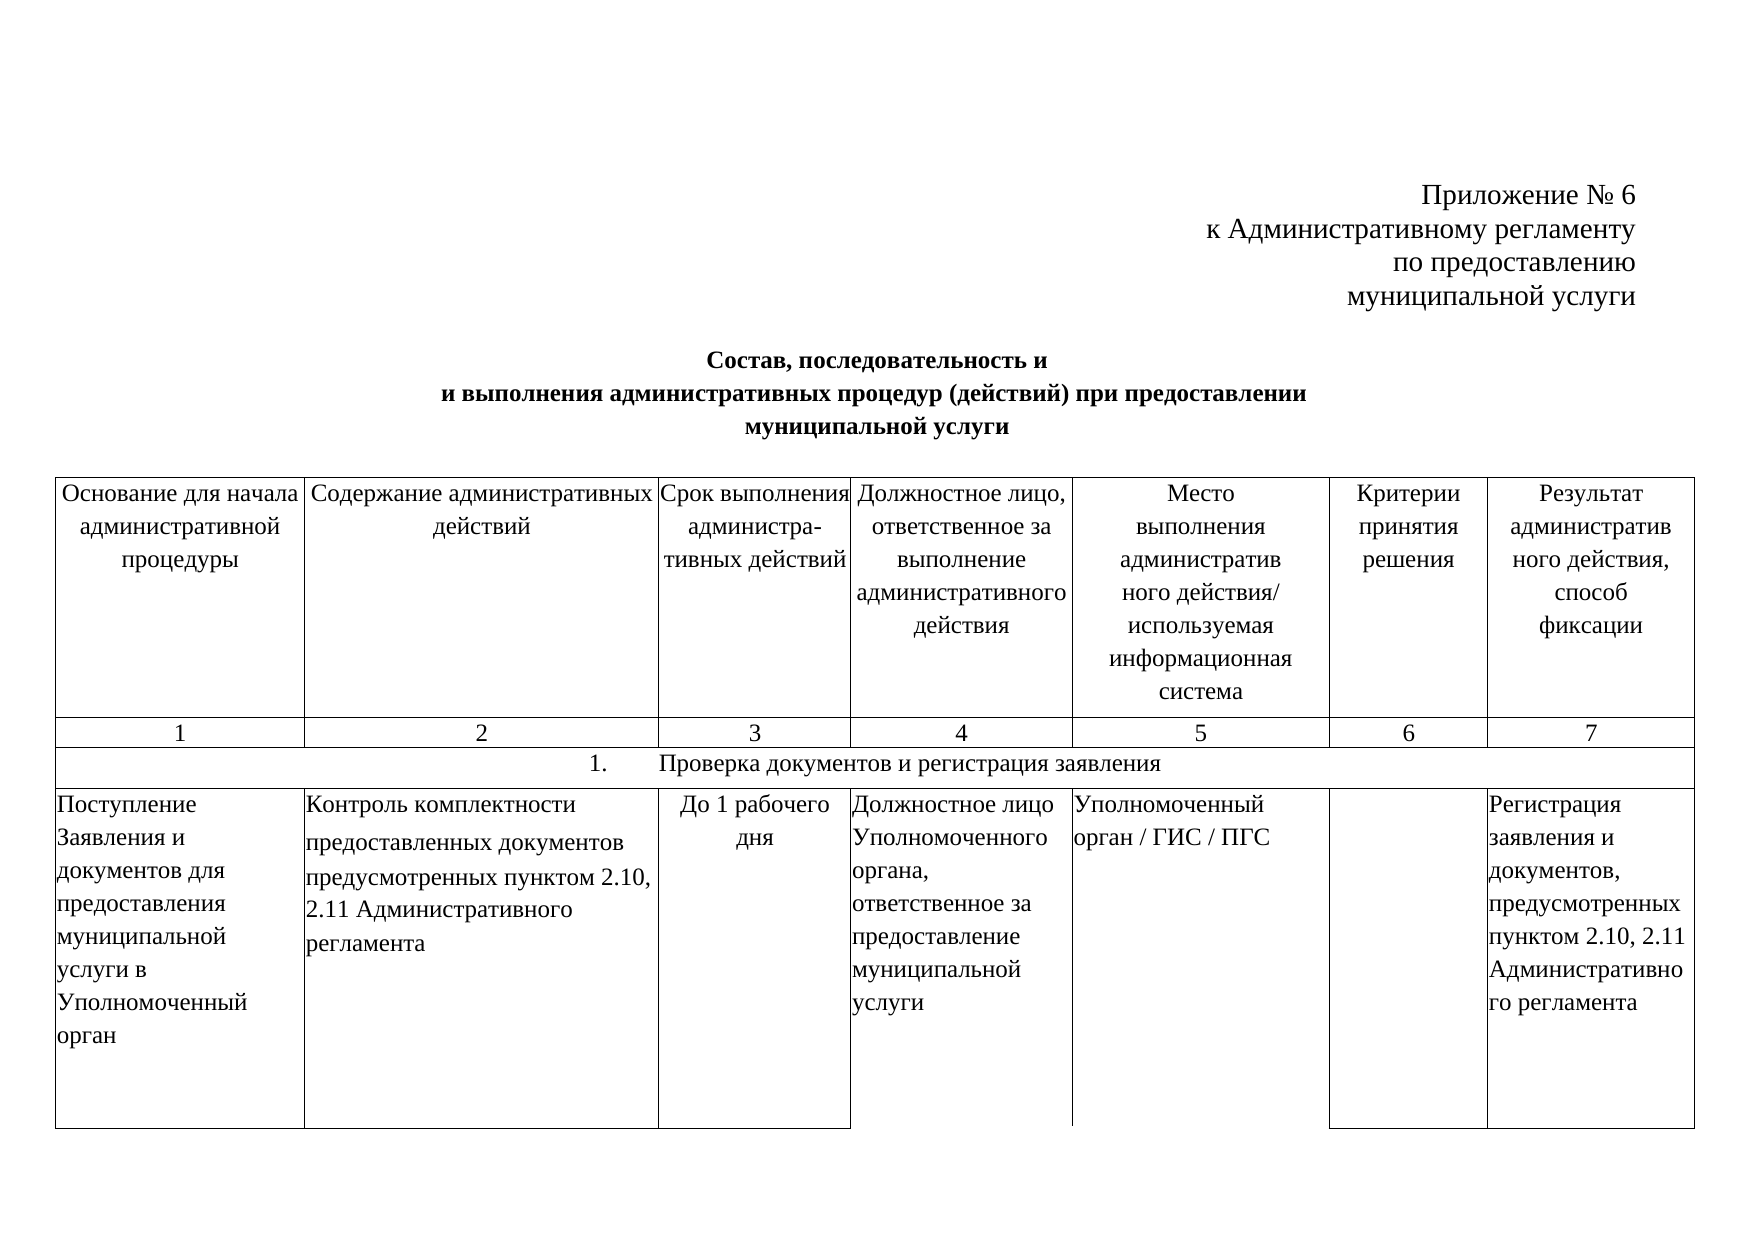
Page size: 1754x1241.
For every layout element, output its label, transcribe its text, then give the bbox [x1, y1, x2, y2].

text Приложение № 6 [118, 177, 1636, 211]
text и выполнения административных процедур (действий) при предоставлении муниципальной услуги [118, 378, 1636, 440]
table_cell 4 [851, 718, 1072, 747]
text Состав, последовательность и [118, 345, 1636, 374]
table_cell Поступление Заявления и документов для предоставления муниципальной услуги в Уполномоченный орган [56, 789, 304, 1127]
table_cell 1. Проверка документов и регистрация заявления [56, 748, 1694, 788]
table_cell 6 [1330, 718, 1487, 747]
table_header Критерии принятия решения [1330, 478, 1487, 717]
table_header Результат административ ного действия, способ фиксации [1488, 478, 1694, 717]
table_cell 3 [659, 718, 850, 747]
text муниципальной услуги [118, 278, 1636, 311]
table_cell Контроль комплектности предоставленных документов предусмотренных пунктом 2.10, 2.11 Административного регламента [305, 789, 658, 1127]
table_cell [1072, 789, 1329, 1127]
text к Административному регламенту [118, 211, 1636, 244]
table_cell 1 [56, 718, 304, 747]
table_header Место выполнения административ ного действия/ используемая информационная система [1073, 478, 1329, 717]
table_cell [851, 789, 1072, 1127]
table_header Основание для начала административной процедуры [56, 478, 304, 717]
table_header Должностное лицо, ответственное за выполнение административного действия [851, 478, 1072, 717]
table_cell 2 [305, 718, 658, 747]
table_cell 5 [1073, 718, 1329, 747]
table_cell До 1 рабочего дня [659, 789, 850, 1127]
table_header Содержание административных действий [305, 478, 658, 717]
table_cell Регистрация заявления и документов, предусмотренных пунктом 2.10, 2.11 Административного регламента [1488, 789, 1694, 1127]
table_cell [1330, 789, 1487, 1127]
table_cell 7 [1488, 718, 1694, 747]
table_header Срок выполнения административных действий [659, 478, 850, 717]
text по предоставлению [118, 244, 1636, 278]
